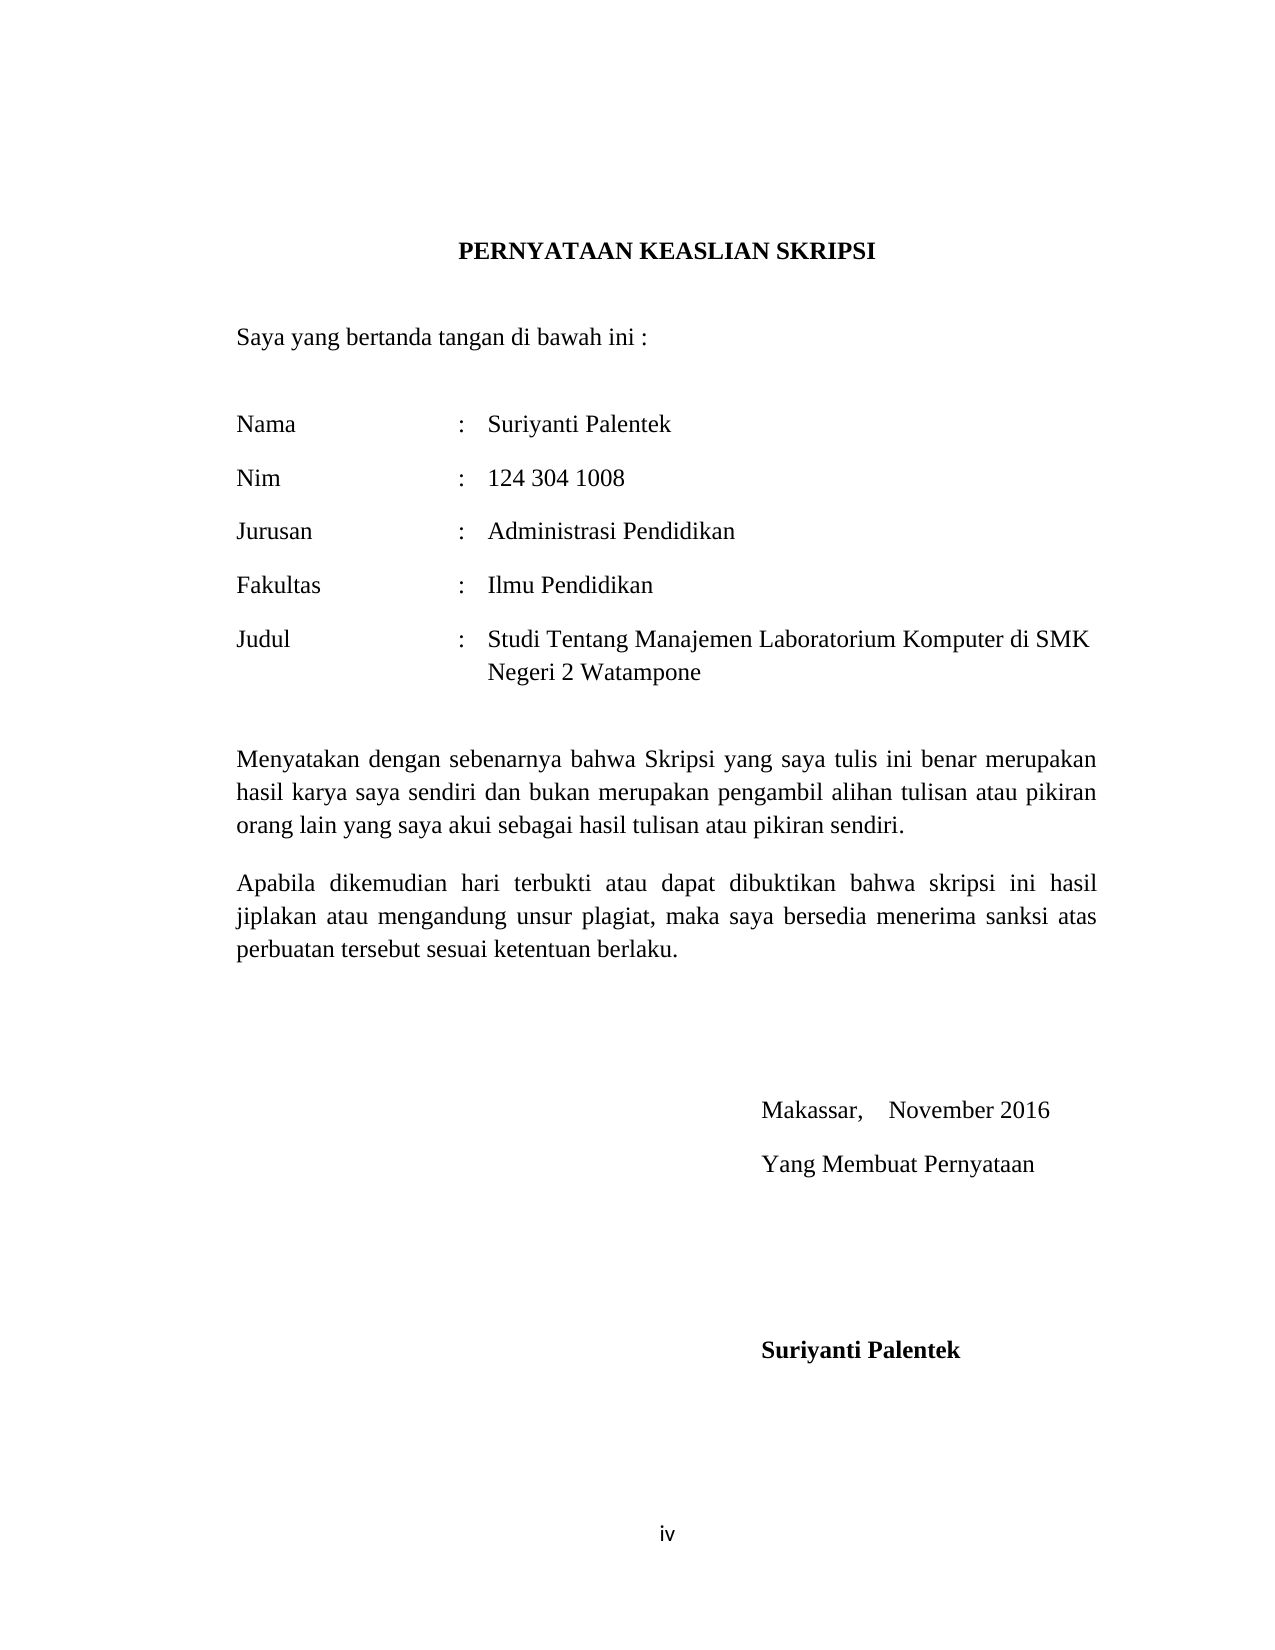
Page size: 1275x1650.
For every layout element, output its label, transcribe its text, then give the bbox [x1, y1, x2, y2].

text Fakultas : Ilmu Pendidikan [236, 570, 1098, 599]
text Judul : Studi Tentang Manajemen Laboratorium Komputer di SMK Negeri 2 Watampone [236, 624, 1098, 686]
text Yang Membuat Pernyataan [761, 1149, 1098, 1178]
text Nama : Suriyanti Palentek [236, 409, 1098, 437]
text Jurusan : Administrasi Pendidikan [236, 516, 1098, 545]
text Menyatakan dengan sebenarnya bahwa Skripsi yang saya tulis ini benar merupakan hasil karya saya sendiri dan bukan merupakan pengambil alihan tulisan atau pikiran orang lain yang saya akui sebagai hasil tulisan atau pikiran sendiri. [236, 744, 1098, 839]
text Suriyanti Palentek [686, 1335, 1098, 1363]
text Makassar, November 2016 [761, 1095, 1098, 1124]
text Nim : 124 304 1008 [236, 463, 1098, 491]
text Saya yang bertanda tangan di bawah ini : [236, 322, 1098, 351]
text Apabila dikemudian hari terbukti atau dapat dibuktikan bahwa skripsi ini hasil jiplakan atau mengandung unsur plagiat, maka saya bersedia menerima sanksi atas perbuatan tersebut sesuai ketentuan berlaku. [236, 868, 1098, 963]
text PERNYATAAN KEASLIAN SKRIPSI [236, 236, 1098, 265]
